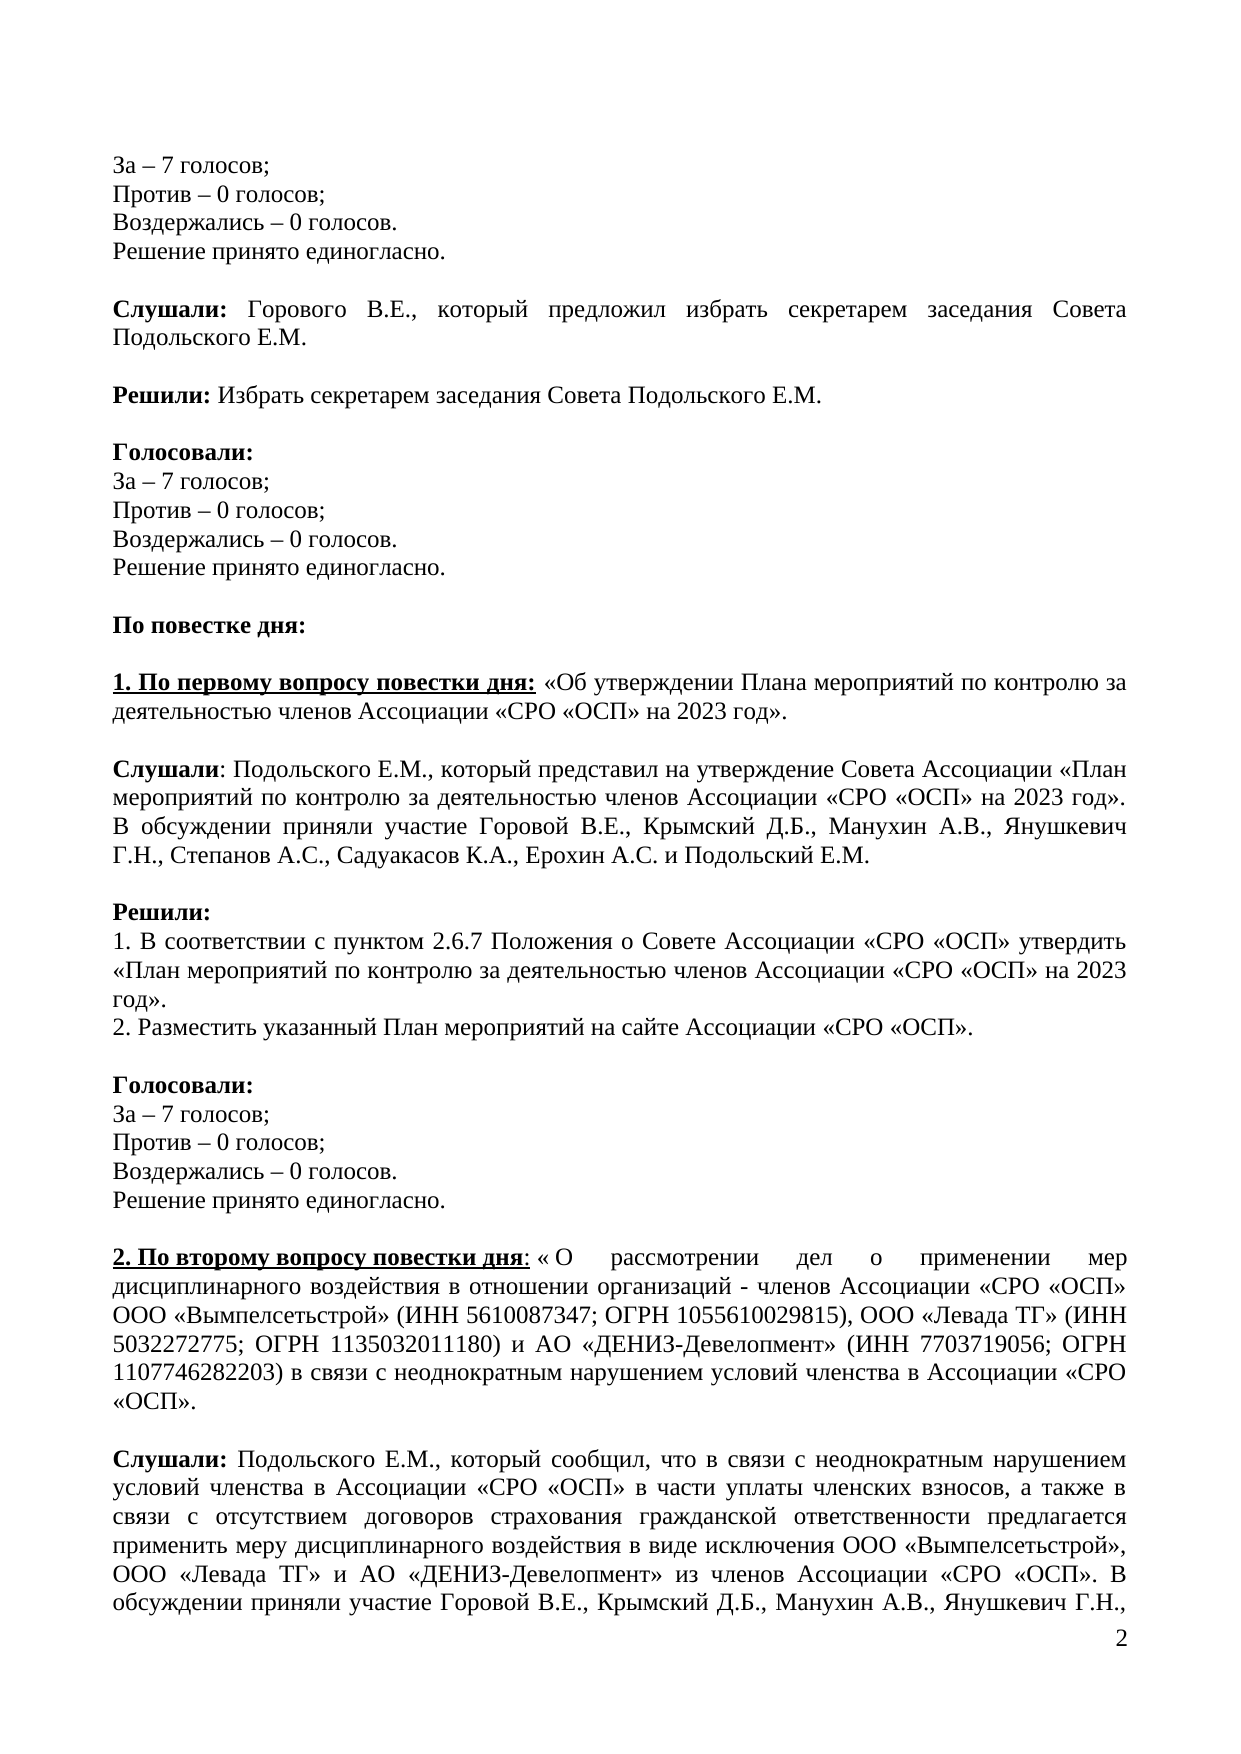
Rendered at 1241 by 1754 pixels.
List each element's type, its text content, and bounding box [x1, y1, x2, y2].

text По повестке дня: [112, 610, 1128, 639]
text Против – 0 голосов; [112, 179, 1128, 207]
text 2. Разместить указанный План мероприятий на сайте Ассоциации «СРО «ОСП». [112, 1012, 1128, 1041]
text Решили: [112, 897, 1128, 926]
text Слушали: Горового В.Е., который предложил избрать секретарем заседания Совета Подольского Е.М. [112, 294, 1128, 351]
text 1. В соответствии с пунктом 2.6.7 Положения о Совете Ассоциации «СРО «ОСП» утвердить «План мероприятий по контролю за деятельностью членов Ассоциации «СРО «ОСП» на 2023 год». [112, 926, 1128, 1012]
text Воздержались – 0 голосов. [112, 524, 1128, 552]
text 2. По второму вопросу повестки дня: « О рассмотрении дел о применении мер дисциплинарного воздействия в отношении организаций - членов Ассоциации «СРО «ОСП» ООО «Вымпелсетьстрой» (ИНН 5610087347; ОГРН 1055610029815), ООО «Левада ТГ» (ИНН 5032272775; ОГРН 1135032011180) и АО «ДЕНИЗ-Девелопмент» (ИНН 7703719056; ОГРН 1107746282203) в связи с неоднократным нарушением условий членства в Ассоциации «СРО «ОСП». [112, 1242, 1128, 1415]
text Голосовали: [112, 1070, 1128, 1099]
text Против – 0 голосов; [112, 495, 1128, 524]
text Голосовали: [112, 437, 1128, 466]
text За – 7 голосов; [112, 150, 1128, 179]
text Слушали: Подольского Е.М., который представил на утверждение Совета Ассоциации «План мероприятий по контролю за деятельностью членов Ассоциации «СРО «ОСП» на 2023 год». В обсуждении приняли участие Горовой В.Е., Крымский Д.Б., Манухин А.В., Янушкевич Г.Н., Степанов А.С., Садуакасов К.А., Ерохин А.С. и Подольский Е.М. [112, 754, 1128, 869]
text Против – 0 голосов; [112, 1127, 1128, 1156]
text Решение принято единогласно. [112, 552, 1128, 581]
text За – 7 голосов; [112, 1099, 1128, 1127]
text Воздержались – 0 голосов. [112, 207, 1128, 236]
text Решение принято единогласно. [112, 1185, 1128, 1214]
text 1. По первому вопросу повестки дня: «Об утверждении Плана мероприятий по контролю за деятельностью членов Ассоциации «СРО «ОСП» на 2023 год». [112, 667, 1128, 725]
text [112, 1444, 1128, 1616]
text За – 7 голосов; [112, 466, 1128, 495]
text Решили: Избрать секретарем заседания Совета Подольского Е.М. [112, 380, 1128, 409]
text Воздержались – 0 голосов. [112, 1156, 1128, 1185]
text Решение принято единогласно. [112, 236, 1128, 265]
